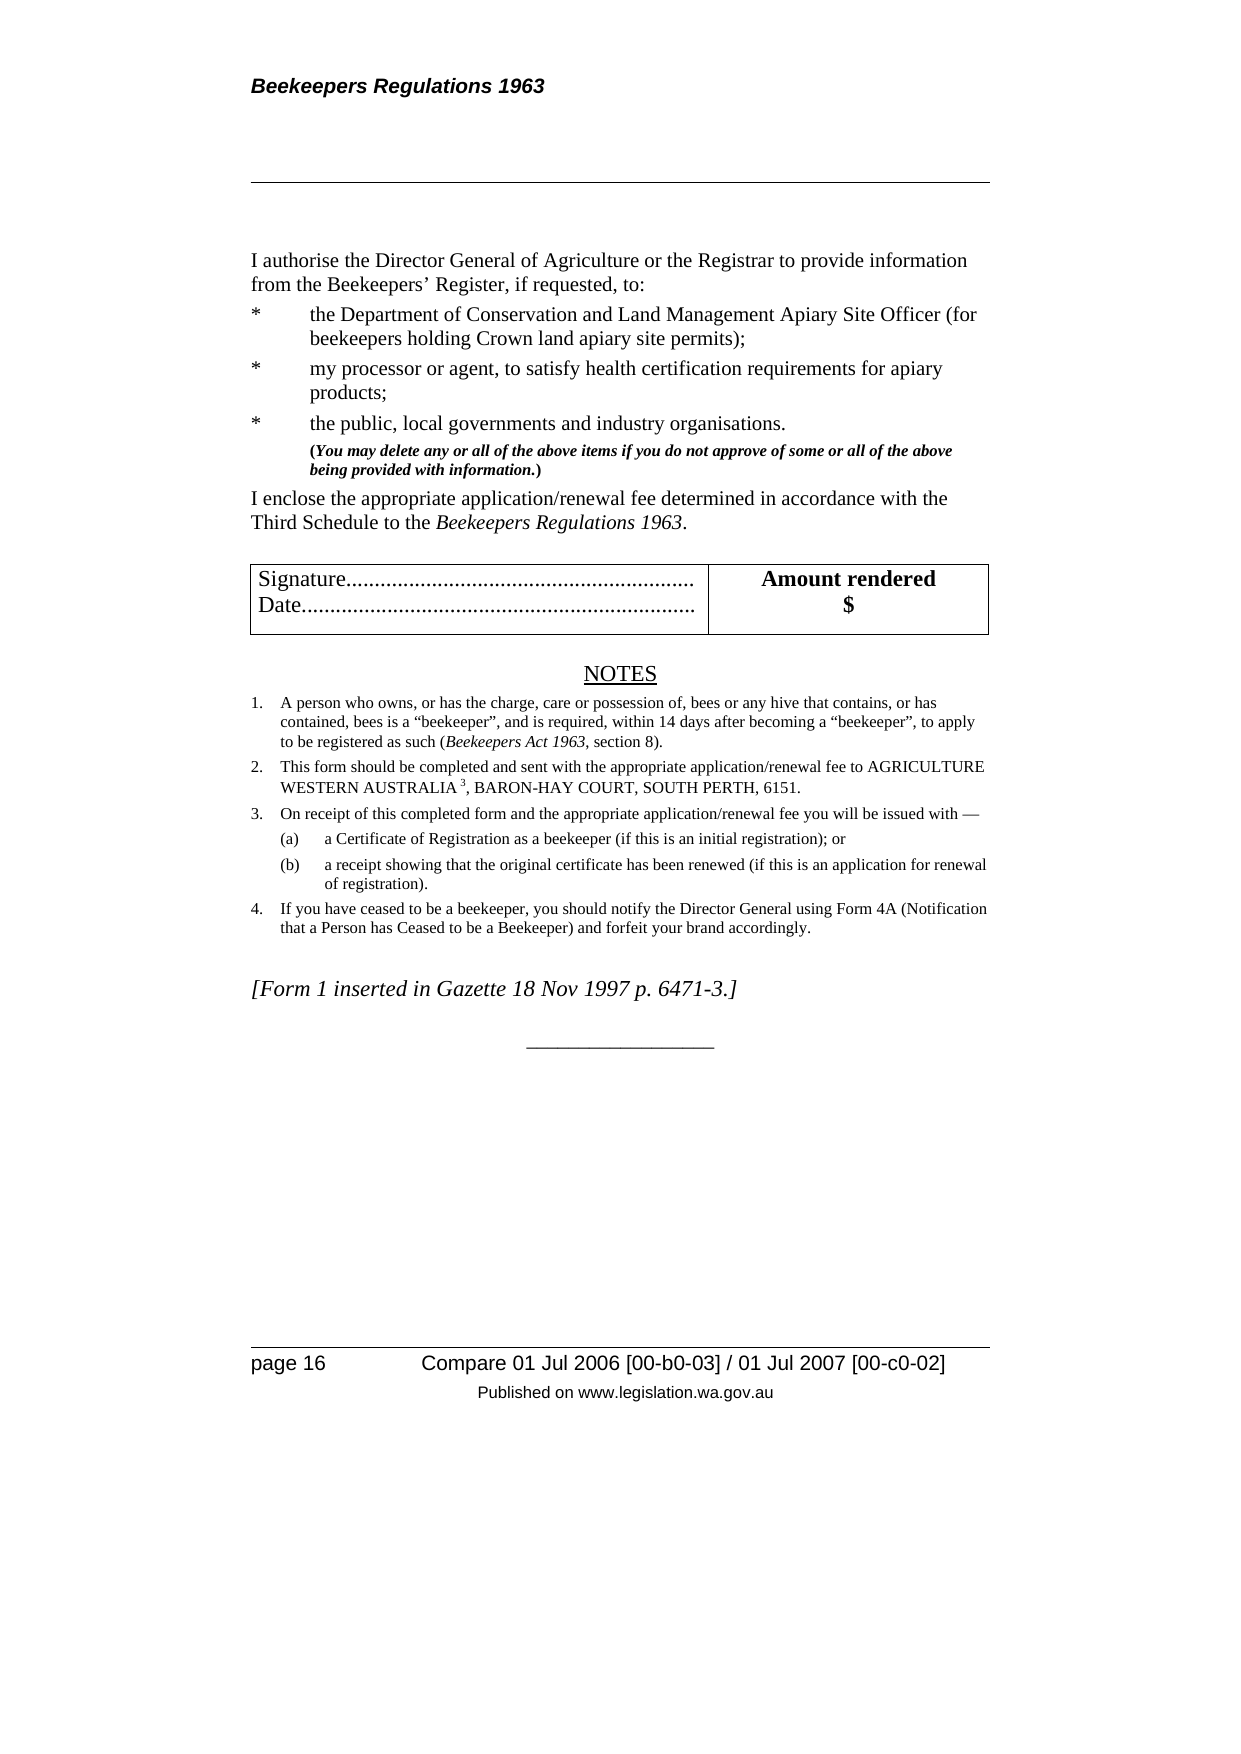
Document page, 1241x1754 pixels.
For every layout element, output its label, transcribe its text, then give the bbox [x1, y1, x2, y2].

text [Form 1 inserted in Gazette 18 Nov 1997 p. 6471-3.] [251, 975, 990, 1002]
text * the public, local governments and industry organisations. [251, 411, 990, 435]
text * my processor or agent, to satisfy health certification requirements for apiary products; [251, 356, 990, 404]
text (a) a Certificate of Registration as a beekeeper (if this is an initial registration); or [280, 829, 990, 848]
text 2. This form should be completed and sent with the appropriate application/renewal fee to AGRICULTURE WESTERN AUSTRALIA 3, BARON-HAY COURT, SOUTH PERTH, 6151. [251, 757, 990, 797]
text 4. If you have ceased to be a beekeeper, you should notify the Director General using Form 4A (Notification that a Person has Ceased to be a Beekeeper) and forfeit your brand accordingly. [251, 899, 990, 937]
text I enclose the appropriate application/renewal fee determined in accordance with the Third Schedule to the Beekeepers Regulations 1963. [251, 486, 990, 534]
table_header Amount rendered $ [709, 565, 988, 634]
text NOTES [251, 660, 990, 687]
text * the Department of Conservation and Land Management Apiary Site Officer (for beekeepers holding Crown land apiary site permits); [251, 302, 990, 350]
text (b) a receipt showing that the original certificate has been renewed (if this is an application for renewal of registration). [280, 854, 990, 893]
text __________________ [251, 1027, 990, 1051]
text 1. A person who owns, or has the charge, care or possession of, bees or any hive that contains, or has contained, bees is a “beekeeper”, and is required, within 14 days after becoming a “beekeeper”, to apply to be registered as such (Beekeepers Act 1963, section 8). [251, 693, 990, 751]
text I authorise the Director General of Agriculture or the Registrar to provide information from the Beekeepers’ Register, if requested, to: [251, 247, 990, 296]
table_header Signature............................................................. Date..................................................................... [251, 565, 708, 634]
text (You may delete any or all of the above items if you do not approve of some or all of the above being provided with information.) [309, 441, 990, 479]
text 3. On receipt of this completed form and the appropriate application/renewal fee you will be issued with — [251, 804, 990, 823]
